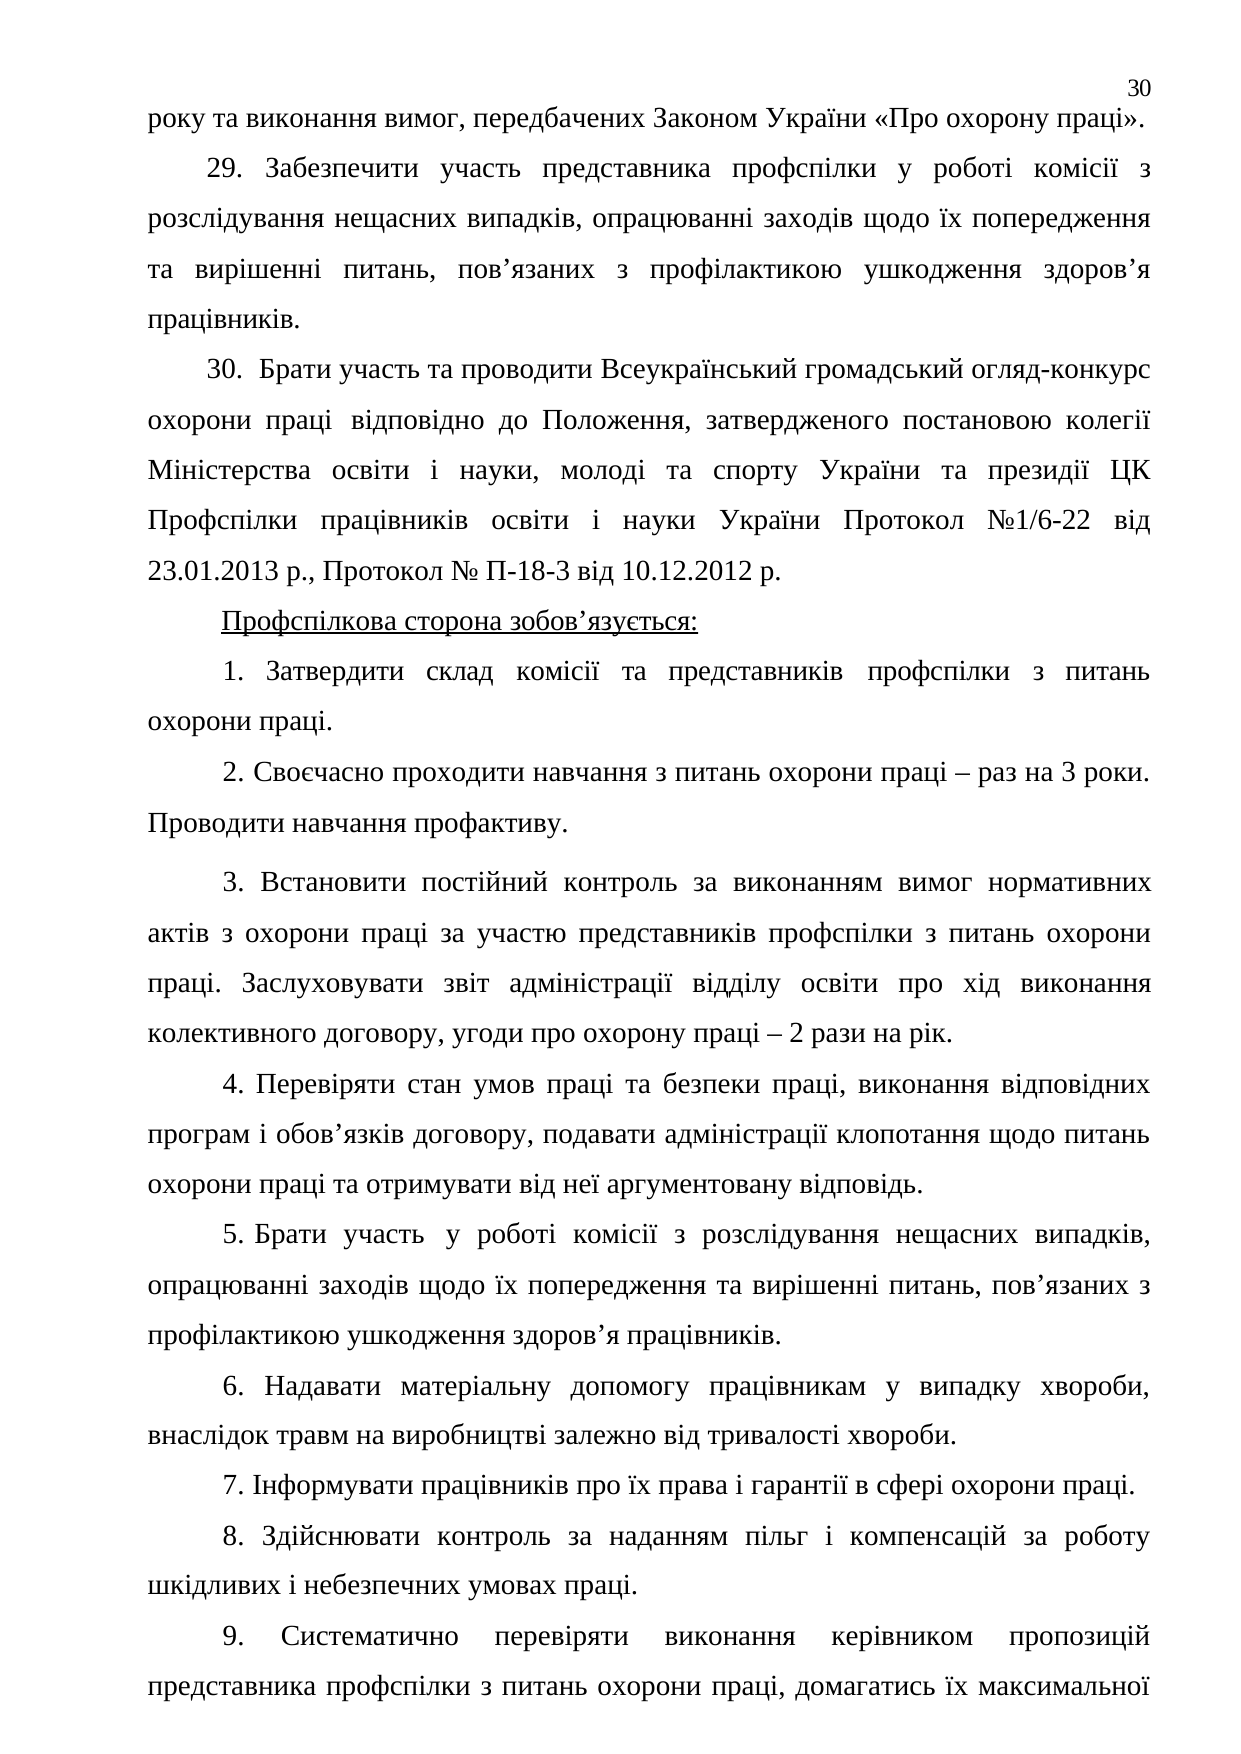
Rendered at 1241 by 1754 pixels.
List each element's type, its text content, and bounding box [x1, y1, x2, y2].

list Своєчасно проходити навчання з питань охорони праці – раз на 3 роки. Проводити навчання профактиву. [147, 754, 1152, 838]
list Здійснювати контроль за наданням пільг і компенсацій за роботу шкідливих і небезпечних умовах праці. [147, 1518, 1151, 1601]
list Надавати матеріальну допомогу працівникам у випадку хвороби, внаслідок травм на виробництві залежно від тривалості хвороби. [147, 1368, 1151, 1451]
list Встановити постійний контроль за виконанням вимог нормативних актів з охорони праці за участю представників профспілки з питань охорони праці. Заслуховувати звіт адміністрації відділу освіти про хід виконання колективного договору, угоди про охорону праці – 2 рази на рік. [147, 864, 1152, 1049]
list Брати участь у роботі комісії з розслідування нещасних випадків, опрацюванні заходів щодо їх попередження та вирішенні питань, пов’язаних з профілактикою ушкодження здоров’я працівників. [147, 1217, 1152, 1351]
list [147, 1618, 1151, 1701]
list Брати участь та проводити Всеукраїнський громадський огляд-конкурс охорони праці відповідно до Положення, затвердженого постановою колегії Міністерства освіти і науки, молоді та спорту України та президії ЦК Профспілки працівників освіти і науки України Протокол №1/6-22 від 23.01.2013 р., Протокол № П-18-3 від 10.12.2012 р. [147, 352, 1152, 586]
text Профспілкова сторона зобов’язується: [221, 603, 1178, 637]
list Інформувати працівників про їх права і гарантії в сфері охорони праці. [222, 1467, 1178, 1501]
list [147, 100, 1151, 133]
list Перевіряти стан умов праці та безпеки праці, виконання відповідних програм і обов’язків договору, подавати адміністрації клопотання щодо питань охорони праці та отримувати від неї аргументовану відповідь. [147, 1066, 1151, 1200]
list Забезпечити участь представника профспілки у роботі комісії з розслідування нещасних випадків, опрацюванні заходів щодо їх попередження та вирішенні питань, пов’язаних з профілактикою ушкодження здоров’я працівників. [147, 150, 1151, 335]
list Затвердити склад комісії та представників профспілки з питань охорони праці. [147, 653, 1152, 737]
